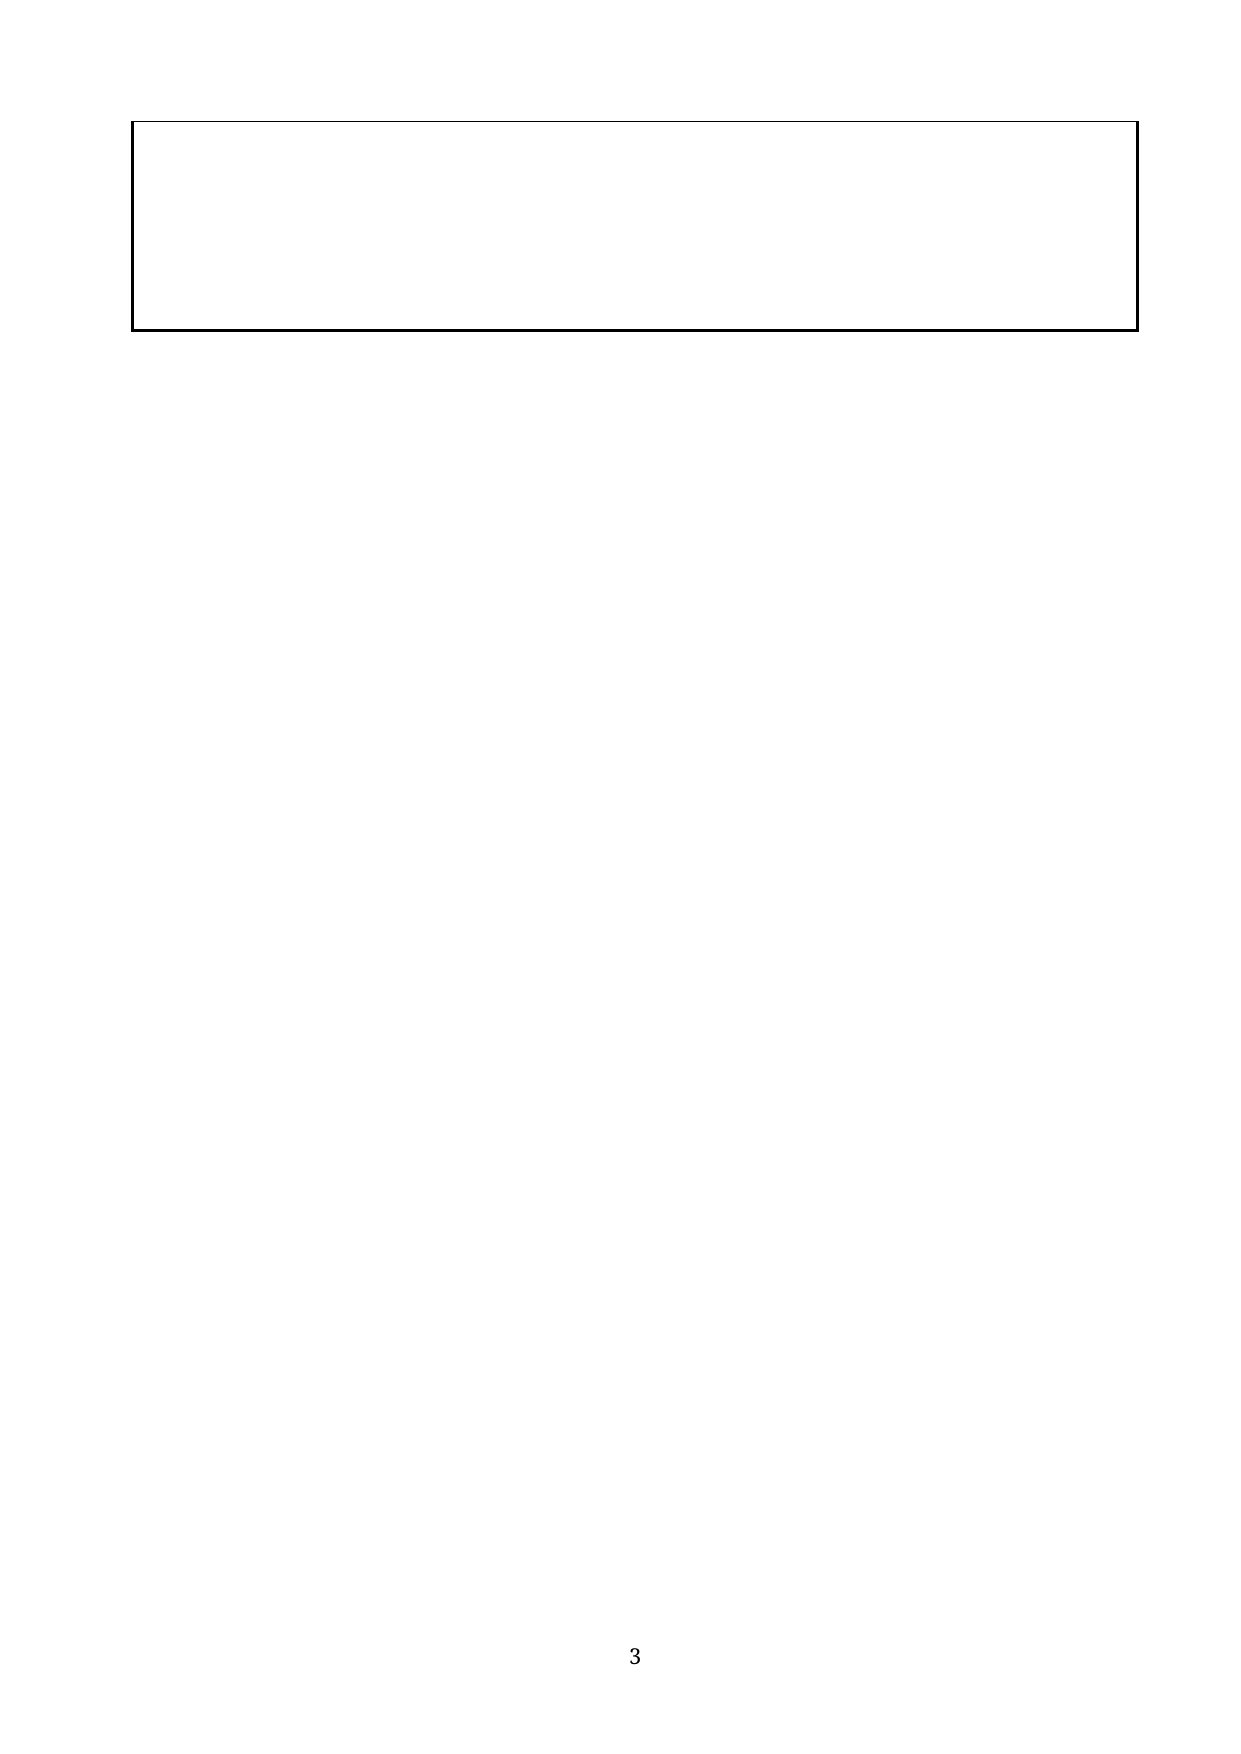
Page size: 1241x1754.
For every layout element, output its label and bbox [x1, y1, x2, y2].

table_cell [134, 122, 1136, 329]
